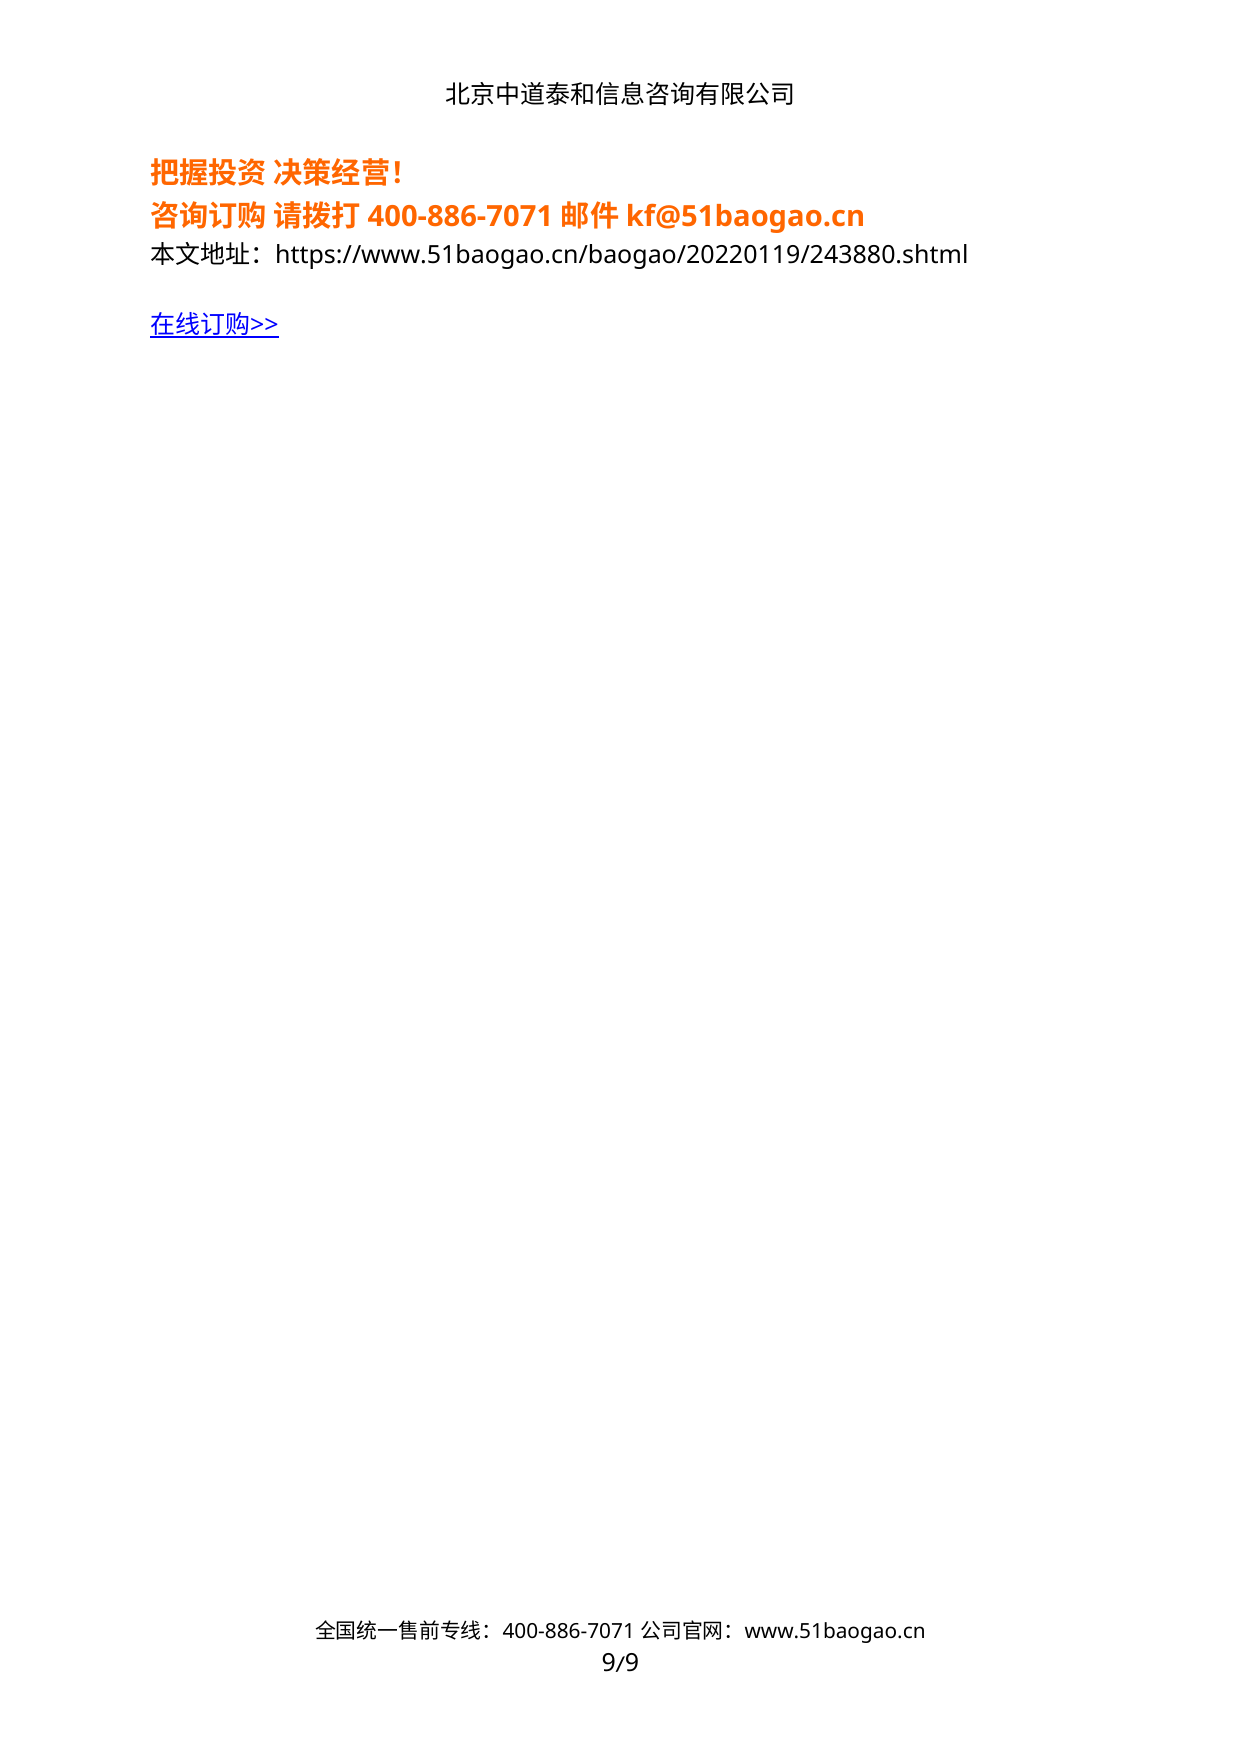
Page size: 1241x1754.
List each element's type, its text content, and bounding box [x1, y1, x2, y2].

text 在线订购>> [150, 271, 1090, 341]
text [150, 150, 1090, 271]
